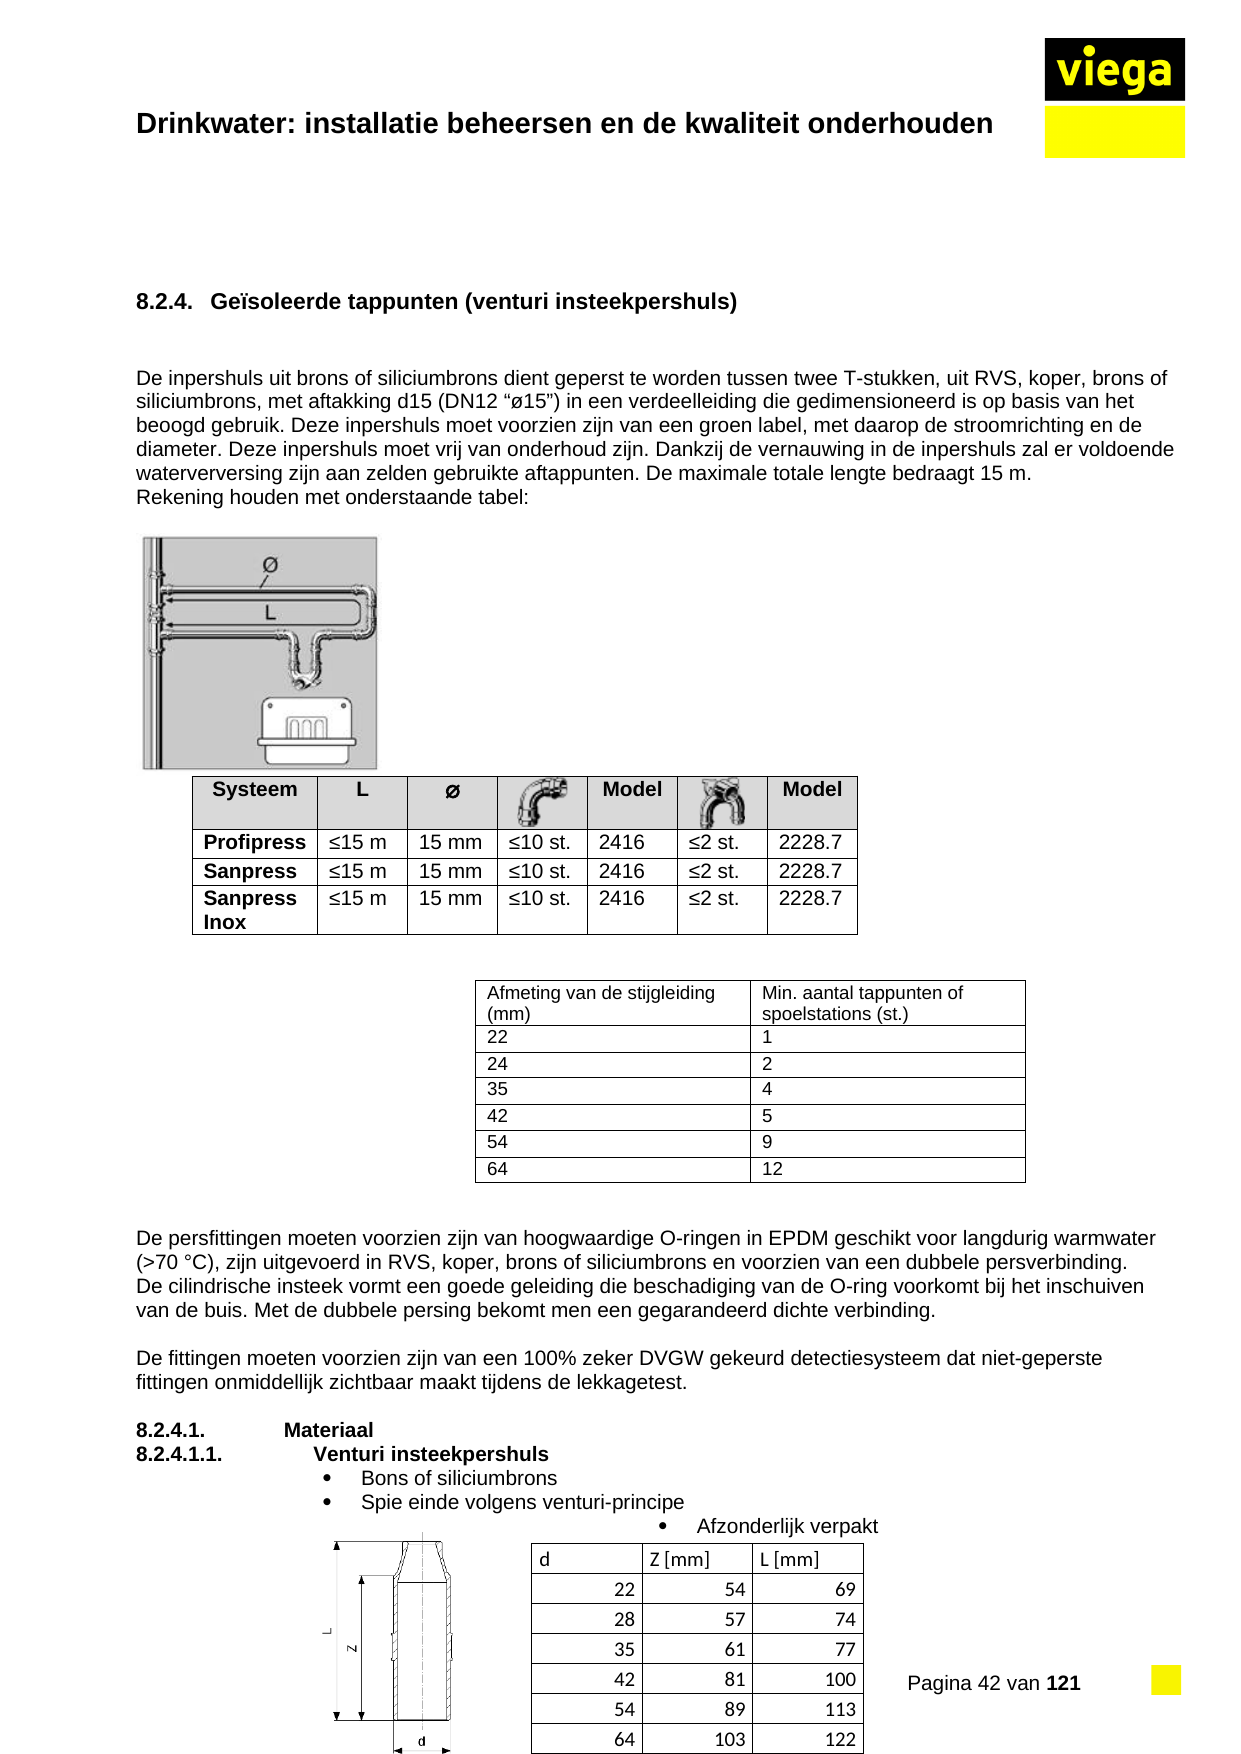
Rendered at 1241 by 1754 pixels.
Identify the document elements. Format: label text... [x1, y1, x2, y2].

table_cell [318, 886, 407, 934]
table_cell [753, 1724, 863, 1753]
picture [699, 776, 745, 829]
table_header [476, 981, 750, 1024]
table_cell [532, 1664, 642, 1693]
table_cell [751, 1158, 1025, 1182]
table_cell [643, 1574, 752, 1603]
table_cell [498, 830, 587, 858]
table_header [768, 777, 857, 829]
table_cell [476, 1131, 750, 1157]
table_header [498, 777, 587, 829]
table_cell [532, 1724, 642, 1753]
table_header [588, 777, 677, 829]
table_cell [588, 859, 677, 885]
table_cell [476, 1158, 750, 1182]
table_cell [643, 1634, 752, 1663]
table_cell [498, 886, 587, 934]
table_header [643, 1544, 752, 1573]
picture [1044, 38, 1186, 158]
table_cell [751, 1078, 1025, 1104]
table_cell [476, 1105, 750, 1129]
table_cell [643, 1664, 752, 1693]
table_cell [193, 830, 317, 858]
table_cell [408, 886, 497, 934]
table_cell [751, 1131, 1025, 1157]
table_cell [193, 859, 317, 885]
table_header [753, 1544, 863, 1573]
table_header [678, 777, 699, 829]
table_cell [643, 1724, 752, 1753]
picture [322, 1532, 453, 1754]
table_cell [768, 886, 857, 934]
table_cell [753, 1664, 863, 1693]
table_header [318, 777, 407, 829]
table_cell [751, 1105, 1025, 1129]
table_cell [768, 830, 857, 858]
text De persfittingen moeten voorzien zijn van hoogwaardige O-ringen in EPDM geschikt voor langdurig warmwater (>70 °C), zijn uitgevoerd in RVS, koper, brons of siliciumbrons en voorzien van een dubbele persverbinding. [136, 1226, 1181, 1274]
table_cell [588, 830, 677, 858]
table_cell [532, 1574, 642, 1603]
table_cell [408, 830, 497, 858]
text De fittingen moeten voorzien zijn van een 100% zeker DVGW gekeurd detectiesysteem dat niet-geperste fittingen onmiddellijk zichtbaar maakt tijdens de lekkagetest. [136, 1346, 1181, 1394]
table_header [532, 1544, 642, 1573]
picture [136, 533, 386, 776]
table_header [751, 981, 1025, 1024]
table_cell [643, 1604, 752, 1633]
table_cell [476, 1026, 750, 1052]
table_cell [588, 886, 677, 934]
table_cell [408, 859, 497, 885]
text De cilindrische insteek vormt een goede geleiding die beschadiging van de O-ring voorkomt bij het inschuiven van de buis. Met de dubbele persing bekomt men een gegarandeerd dichte verbinding. [136, 1274, 1181, 1322]
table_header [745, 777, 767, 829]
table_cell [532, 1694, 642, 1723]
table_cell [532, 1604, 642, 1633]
picture [1151, 1665, 1182, 1695]
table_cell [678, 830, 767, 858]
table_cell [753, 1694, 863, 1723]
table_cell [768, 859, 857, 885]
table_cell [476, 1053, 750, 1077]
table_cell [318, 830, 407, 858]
list Spie einde volgens venturi-principe [323, 1490, 1181, 1514]
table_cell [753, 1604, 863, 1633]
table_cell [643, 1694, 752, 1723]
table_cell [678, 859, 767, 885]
text De inpershuls uit brons of siliciumbrons dient geperst te worden tussen twee T-stukken, uit RVS, koper, brons of siliciumbrons, met aftakking d15 (DN12 “ø15”) in een verdeelleiding die gedimensioneerd is op basis van het beoogd gebruik. Deze inpershuls moet voorzien zijn van een groen label, met daarop de stroomrichting en de diameter. Deze inpershuls moet vrij van onderhoud zijn. Dankzij de vernauwing in de inpershuls zal er voldoende waterverversing zijn aan zelden gebruikte aftappunten. De maximale totale lengte bedraagt 15 m. Rekening houden met onderstaande tabel: [136, 365, 1181, 509]
list Materiaal [136, 1418, 1181, 1442]
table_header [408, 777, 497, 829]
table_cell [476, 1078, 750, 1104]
subtitle Geïsoleerde tappunten (venturi insteekpershuls) [136, 288, 1181, 315]
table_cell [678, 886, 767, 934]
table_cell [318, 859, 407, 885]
list Bons of siliciumbrons [323, 1466, 1181, 1490]
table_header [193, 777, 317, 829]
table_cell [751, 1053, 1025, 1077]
list Venturi insteekpershuls [136, 1442, 1181, 1466]
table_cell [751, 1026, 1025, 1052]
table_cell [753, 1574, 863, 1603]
picture [517, 776, 568, 827]
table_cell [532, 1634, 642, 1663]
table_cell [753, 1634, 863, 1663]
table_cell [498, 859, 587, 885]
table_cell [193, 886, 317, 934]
list Afzonderlijk verpakt [323, 1514, 1181, 1538]
